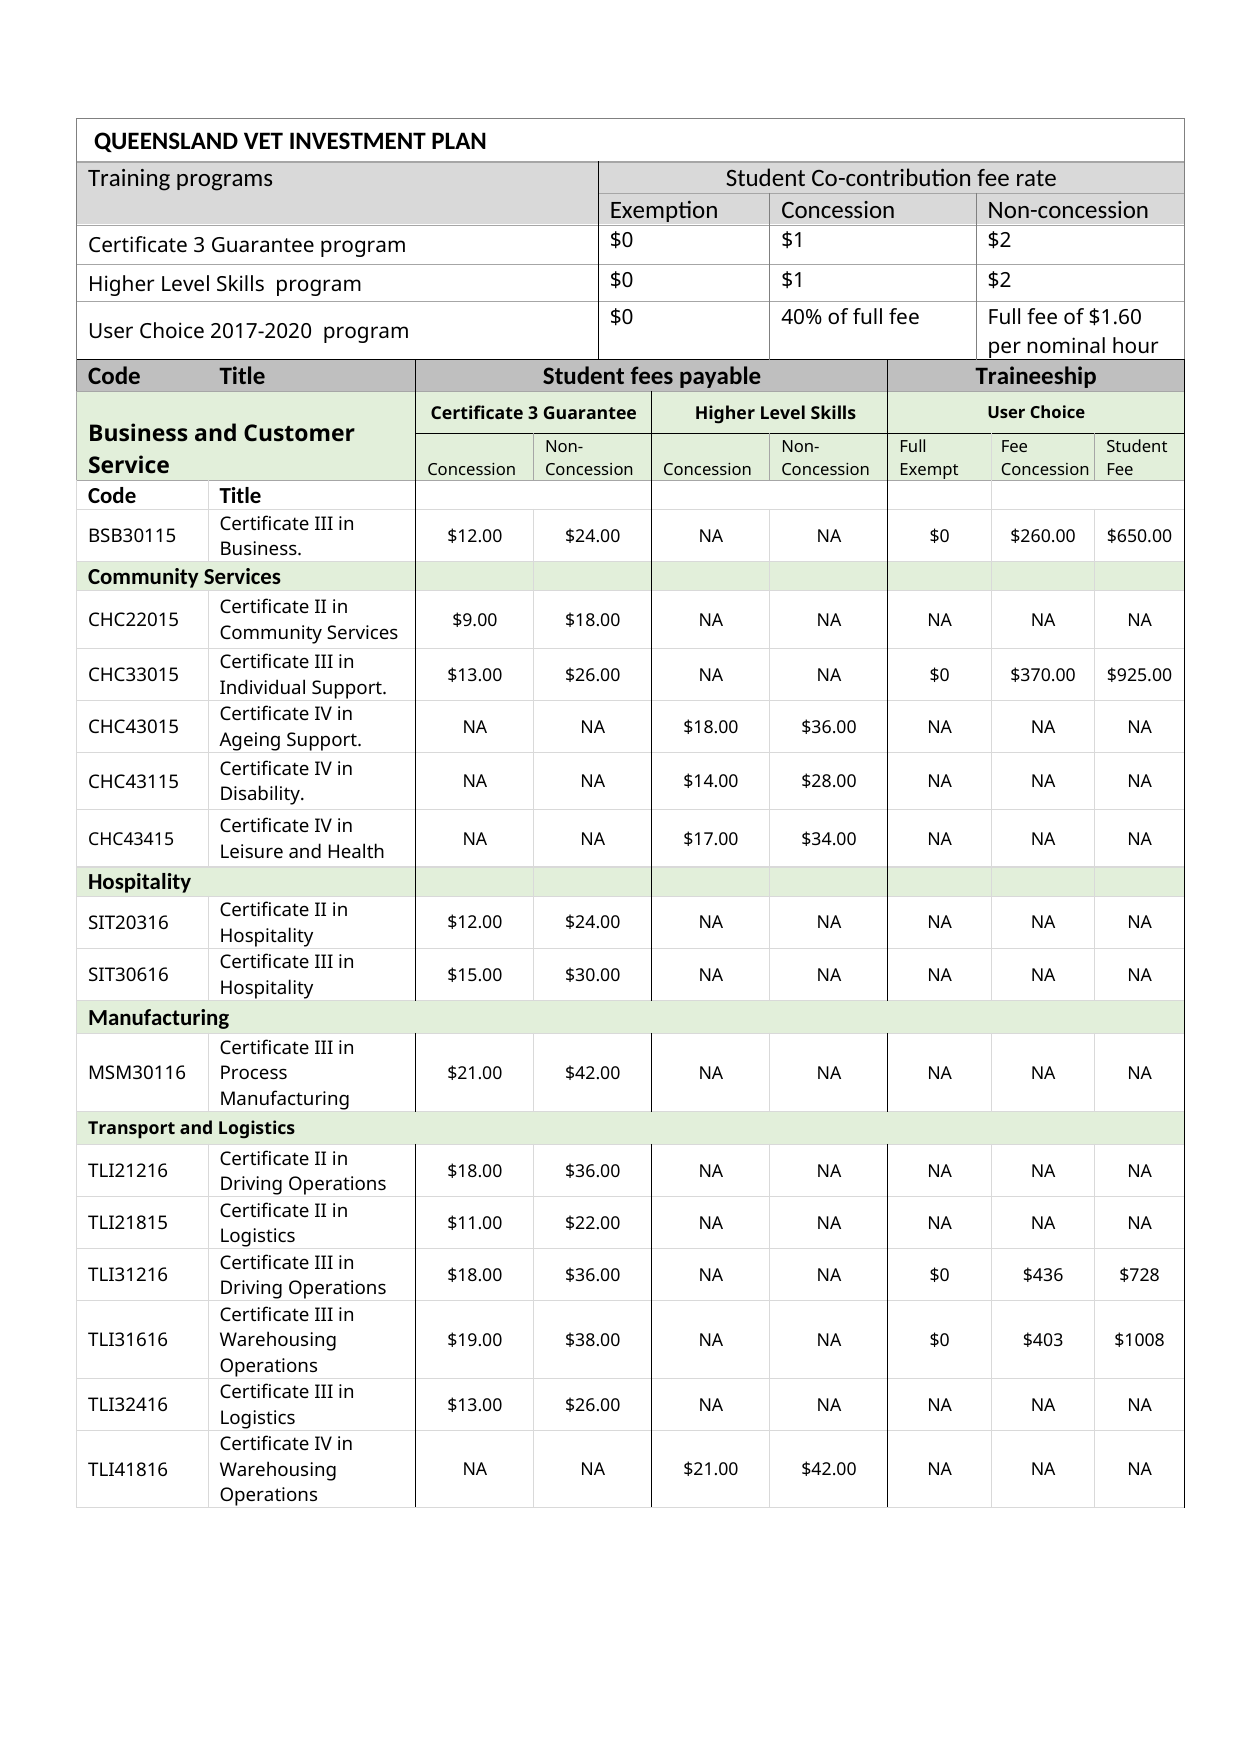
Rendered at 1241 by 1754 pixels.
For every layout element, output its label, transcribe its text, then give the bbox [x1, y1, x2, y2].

table_cell NA [992, 591, 1094, 647]
table_cell Code [77, 481, 208, 509]
table_cell Non-Concession [534, 434, 651, 480]
table_cell NA [652, 1034, 769, 1111]
table_cell NA [770, 1379, 887, 1430]
table_cell $21.00 [652, 1431, 769, 1507]
table_cell $18.00 [652, 701, 769, 752]
table_cell CHC22015 [77, 591, 208, 647]
table_cell $17.00 [652, 810, 769, 866]
table_cell TLI21815 [77, 1197, 208, 1248]
table_cell NA [888, 701, 991, 752]
table_cell $15.00 [416, 949, 533, 1000]
table_cell SIT20316 [77, 897, 208, 948]
table_cell $30.00 [534, 949, 651, 1000]
table_cell NA [992, 1145, 1094, 1196]
table_cell Manufacturing [77, 1001, 1184, 1033]
table_cell $28.00 [770, 753, 887, 809]
table_cell NA [1095, 591, 1184, 647]
table_cell [992, 562, 1094, 590]
table_cell [770, 868, 887, 896]
table_cell Transport and Logistics [77, 1112, 1184, 1144]
table_cell $26.00 [534, 649, 651, 699]
table_cell $22.00 [534, 1197, 651, 1248]
table_cell Certificate IV in Ageing Support. [209, 701, 415, 752]
table_cell MSM30116 [77, 1034, 208, 1111]
table_cell Certificate II in Community Services [209, 591, 415, 647]
table_cell $0 [599, 226, 769, 264]
table_cell NA [652, 1379, 769, 1430]
table_cell Fee Concession [992, 434, 1094, 480]
table_cell NA [534, 810, 651, 866]
table_cell CHC43015 [77, 701, 208, 752]
table_header QUEENSLAND VET INVESTMENT PLAN [77, 119, 1184, 161]
table_cell NA [652, 1249, 769, 1300]
table_cell $38.00 [534, 1301, 651, 1378]
table_cell NA [1095, 1197, 1184, 1248]
table_cell NA [1095, 949, 1184, 1000]
table_cell Higher Level Skills [652, 392, 887, 433]
table_cell Student fees payable [416, 360, 887, 391]
table_cell Hospitality [77, 868, 415, 896]
table_cell $12.00 [416, 510, 533, 561]
table_cell $1008 [1095, 1301, 1184, 1378]
table_cell [652, 868, 769, 896]
table_cell Concession [416, 434, 533, 480]
table_cell NA [416, 753, 533, 809]
table_cell NA [770, 1249, 887, 1300]
table_cell CHC43415 [77, 810, 208, 866]
table_cell $0 [888, 1249, 991, 1300]
table_cell NA [770, 897, 887, 948]
table_cell Full fee of $1.60 per nominal hour [977, 302, 1184, 359]
table_cell Community Services [77, 562, 415, 590]
table_cell NA [888, 591, 991, 647]
table_cell NA [888, 1431, 991, 1507]
table_cell NA [770, 1145, 887, 1196]
table_cell $36.00 [770, 701, 887, 752]
table_cell Certificate III in Logistics [209, 1379, 415, 1430]
table_cell $18.00 [534, 591, 651, 647]
table_cell $925.00 [1095, 649, 1184, 699]
table_cell Certificate IV in Warehousing Operations [209, 1431, 415, 1507]
table_cell $13.00 [416, 1379, 533, 1430]
table_cell Student Co-contribution fee rate [599, 163, 1184, 193]
table_cell Certificate III in Individual Support. [209, 649, 415, 699]
table_cell $18.00 [416, 1145, 533, 1196]
table_cell NA [416, 810, 533, 866]
table_cell NA [652, 1145, 769, 1196]
table_cell Non-Concession [770, 434, 887, 480]
table_cell Higher Level Skills program [77, 265, 598, 301]
table_cell $650.00 [1095, 510, 1184, 561]
table_cell NA [1095, 1145, 1184, 1196]
table_cell $0 [888, 510, 991, 561]
table_cell NA [888, 1379, 991, 1430]
table_cell [1095, 868, 1184, 896]
table_cell Concession [770, 194, 976, 224]
table_cell $436 [992, 1249, 1094, 1300]
table_cell NA [1095, 897, 1184, 948]
table_cell CHC43115 [77, 753, 208, 809]
table_cell [534, 868, 651, 896]
table_cell NA [888, 1034, 991, 1111]
table_cell NA [652, 1301, 769, 1378]
table_cell User Choice [888, 392, 1184, 433]
table_cell NA [1095, 753, 1184, 809]
table_cell [1095, 562, 1184, 590]
table_cell [416, 562, 533, 590]
table_cell NA [652, 897, 769, 948]
table_cell NA [770, 649, 887, 699]
table_cell [992, 481, 1184, 509]
table_cell [888, 868, 991, 896]
table_cell Certificate III in Business. [209, 510, 415, 561]
table_cell NA [1095, 701, 1184, 752]
table_cell $0 [599, 302, 769, 359]
table_cell NA [888, 753, 991, 809]
table_cell $0 [888, 1301, 991, 1378]
table_cell $26.00 [534, 1379, 651, 1430]
table_cell NA [534, 701, 651, 752]
table_cell $42.00 [770, 1431, 887, 1507]
table_cell NA [1095, 1379, 1184, 1430]
table_cell $370.00 [992, 649, 1094, 699]
table_cell NA [992, 1431, 1094, 1507]
table_cell $21.00 [416, 1034, 533, 1111]
table_cell NA [888, 897, 991, 948]
table_cell CHC33015 [77, 649, 208, 699]
table_cell [652, 481, 887, 509]
table_cell $14.00 [652, 753, 769, 809]
table_cell NA [992, 949, 1094, 1000]
table_cell [534, 562, 651, 590]
table_cell NA [770, 949, 887, 1000]
table_cell TLI21216 [77, 1145, 208, 1196]
table_cell [416, 868, 533, 896]
table_cell Certificate III in Warehousing Operations [209, 1301, 415, 1378]
table_cell NA [416, 701, 533, 752]
table_cell NA [992, 701, 1094, 752]
table_cell TLI41816 [77, 1431, 208, 1507]
table_cell SIT30616 [77, 949, 208, 1000]
table_cell $0 [599, 265, 769, 301]
table_cell NA [992, 1197, 1094, 1248]
table_cell Non-concession [977, 194, 1184, 224]
table_cell NA [888, 1197, 991, 1248]
table_cell $42.00 [534, 1034, 651, 1111]
table_cell NA [416, 1431, 533, 1507]
table_cell $34.00 [770, 810, 887, 866]
table_cell NA [992, 753, 1094, 809]
table_cell $403 [992, 1301, 1094, 1378]
table_cell NA [770, 510, 887, 561]
table_cell $36.00 [534, 1249, 651, 1300]
table_cell NA [888, 949, 991, 1000]
table_cell NA [770, 1197, 887, 1248]
table_cell NA [770, 591, 887, 647]
table_cell Concession [652, 434, 769, 480]
table_cell Certificate II in Driving Operations [209, 1145, 415, 1196]
table_cell $2 [977, 265, 1184, 301]
table_cell $0 [888, 649, 991, 699]
table_cell NA [1095, 1431, 1184, 1507]
table_cell Certificate II in Logistics [209, 1197, 415, 1248]
table_cell $1 [770, 226, 976, 264]
table_cell TLI31616 [77, 1301, 208, 1378]
table_cell BSB30115 [77, 510, 208, 561]
table_cell TLI31216 [77, 1249, 208, 1300]
table_cell NA [1095, 810, 1184, 866]
table_cell [992, 868, 1094, 896]
table_cell [888, 562, 991, 590]
table_cell NA [652, 649, 769, 699]
table_cell NA [992, 1379, 1094, 1430]
table_cell 40% of full fee [770, 302, 976, 359]
table_cell NA [888, 810, 991, 866]
table_cell NA [534, 1431, 651, 1507]
table_cell $36.00 [534, 1145, 651, 1196]
table_cell $18.00 [416, 1249, 533, 1300]
table_cell Student Fee [1095, 434, 1184, 480]
table_cell Full Exempt [888, 434, 991, 480]
table_cell NA [992, 1034, 1094, 1111]
table_cell $12.00 [416, 897, 533, 948]
table_cell TLI32416 [77, 1379, 208, 1430]
table_cell Certificate 3 Guarantee program [77, 226, 598, 264]
table_cell NA [652, 1197, 769, 1248]
table_cell $1 [770, 265, 976, 301]
table_cell $24.00 [534, 510, 651, 561]
table_cell $13.00 [416, 649, 533, 699]
table_cell Code [77, 360, 208, 391]
table_cell $728 [1095, 1249, 1184, 1300]
table_cell [770, 562, 887, 590]
table_cell $19.00 [416, 1301, 533, 1378]
table_cell Certificate III in Driving Operations [209, 1249, 415, 1300]
table_cell NA [652, 949, 769, 1000]
table_cell User Choice 2017-2020 program [77, 302, 598, 359]
table_cell $11.00 [416, 1197, 533, 1248]
table_cell Certificate III in Hospitality [209, 949, 415, 1000]
table_cell [888, 481, 991, 509]
table_cell Certificate III in Process Manufacturing [209, 1034, 415, 1111]
table_cell Title [208, 360, 415, 391]
table_cell Traineeship [888, 360, 1184, 391]
table_cell $2 [977, 226, 1184, 264]
table_cell NA [1095, 1034, 1184, 1111]
table_cell Training programs [77, 163, 598, 224]
table_cell Certificate IV in Leisure and Health [209, 810, 415, 866]
table_cell NA [888, 1145, 991, 1196]
table_cell $260.00 [992, 510, 1094, 561]
table_cell NA [770, 1034, 887, 1111]
table_cell Certificate II in Hospitality [209, 897, 415, 948]
table_cell Business and Customer Service [77, 392, 415, 480]
table_cell NA [652, 591, 769, 647]
table_cell NA [992, 810, 1094, 866]
table_cell $24.00 [534, 897, 651, 948]
table_cell [416, 481, 651, 509]
table_cell [652, 562, 769, 590]
table_cell NA [534, 753, 651, 809]
table_cell Certificate 3 Guarantee [416, 392, 651, 433]
table_cell NA [770, 1301, 887, 1378]
table_cell Title [209, 481, 415, 509]
table_cell Certificate IV in Disability. [209, 753, 415, 809]
table_cell NA [652, 510, 769, 561]
table_cell $9.00 [416, 591, 533, 647]
table_cell Exemption [599, 194, 769, 224]
table_cell NA [992, 897, 1094, 948]
